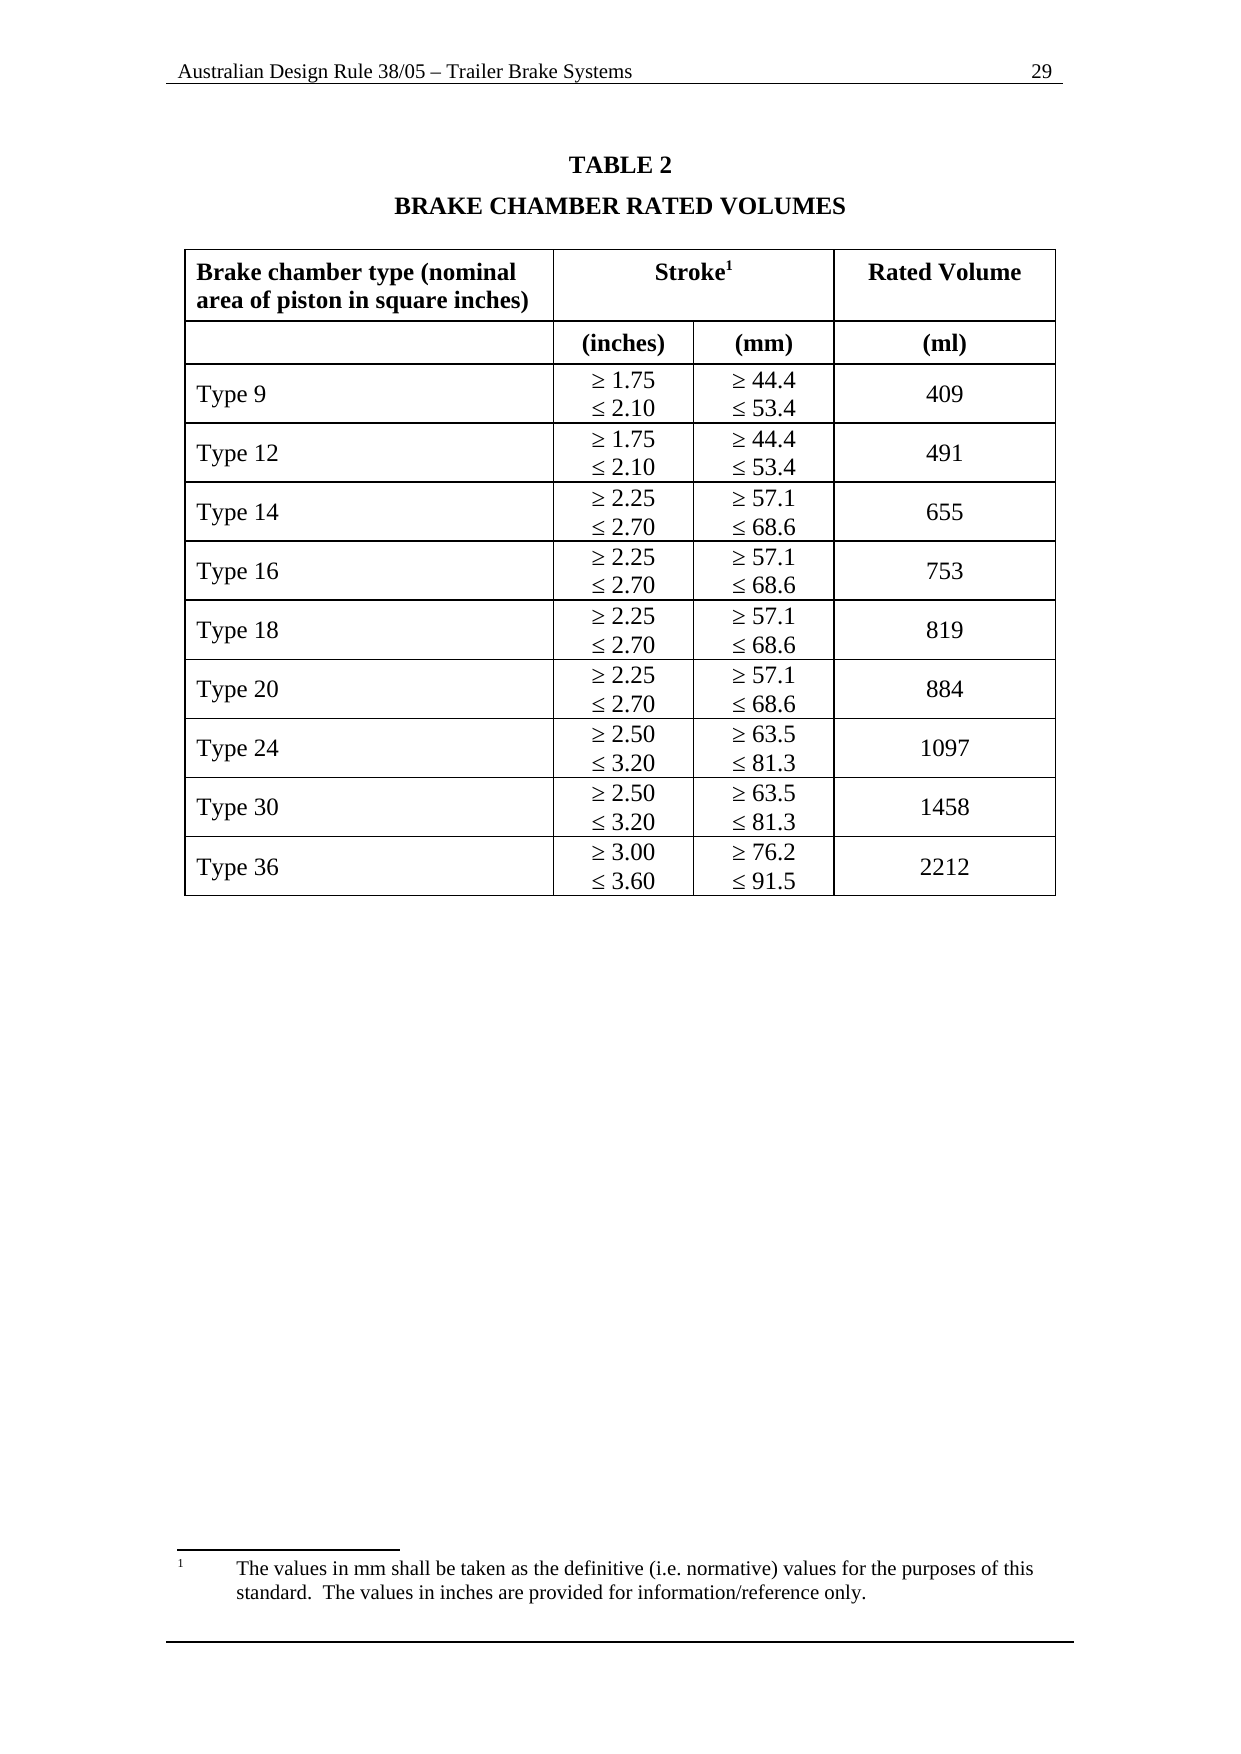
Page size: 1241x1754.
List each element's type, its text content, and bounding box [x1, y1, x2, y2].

table_cell ≥ 57.1 ≤ 68.6 [694, 542, 833, 599]
table_cell ≥ 44.4 ≤ 53.4 [694, 424, 833, 481]
table_cell ≥ 76.2 ≤ 91.5 [694, 837, 833, 895]
text TABLE 2 [177, 150, 1063, 179]
table_cell Type 14 [186, 483, 553, 540]
text BRAKE CHAMBER RATED VOLUMES [177, 191, 1063, 220]
table_cell 753 [835, 542, 1055, 599]
table_cell 1097 [835, 719, 1055, 777]
table_cell ≥ 2.25 ≤ 2.70 [554, 542, 693, 599]
table_cell 819 [835, 601, 1055, 658]
table_header Stroke [554, 250, 833, 320]
table_cell 655 [835, 483, 1055, 540]
table_cell ≥ 57.1 ≤ 68.6 [694, 483, 833, 540]
table_cell ≥ 2.25 ≤ 2.70 [554, 601, 693, 658]
table_cell ≥ 57.1 ≤ 68.6 [694, 601, 833, 658]
table_cell Type 20 [186, 660, 553, 717]
table_cell Type 12 [186, 424, 553, 481]
table_header Rated Volume [835, 250, 1055, 320]
table_header Brake chamber type (nominal area of piston in square inches) [186, 250, 553, 320]
table_cell 884 [835, 660, 1055, 717]
table_cell ≥ 2.25 ≤ 2.70 [554, 660, 693, 717]
table_cell ≥ 1.75 ≤ 2.10 [554, 365, 693, 422]
table_cell (inches) [554, 322, 693, 363]
table_cell ≥ 2.50 ≤ 3.20 [554, 719, 693, 777]
table_cell 1458 [835, 778, 1055, 836]
table_cell ≥ 2.25 ≤ 2.70 [554, 483, 693, 540]
table_cell ≥ 2.50 ≤ 3.20 [554, 778, 693, 836]
table_cell Type 24 [186, 719, 553, 777]
table_cell [186, 322, 553, 363]
table_cell ≥ 44.4 ≤ 53.4 [694, 365, 833, 422]
table_cell (mm) [694, 322, 833, 363]
table_cell ≥ 1.75 ≤ 2.10 [554, 424, 693, 481]
table_cell 491 [835, 424, 1055, 481]
table_cell Type 36 [186, 837, 553, 895]
table_cell Type 18 [186, 601, 553, 658]
table_cell Type 16 [186, 542, 553, 599]
table_cell Type 9 [186, 365, 553, 422]
table_cell Type 30 [186, 778, 553, 836]
table_cell 409 [835, 365, 1055, 422]
table_cell (ml) [835, 322, 1055, 363]
table_cell 2212 [835, 837, 1055, 895]
table_cell ≥ 63.5 ≤ 81.3 [694, 719, 833, 777]
table_cell ≥ 3.00 ≤ 3.60 [554, 837, 693, 895]
table_cell ≥ 63.5 ≤ 81.3 [694, 778, 833, 836]
table_cell ≥ 57.1 ≤ 68.6 [694, 660, 833, 717]
